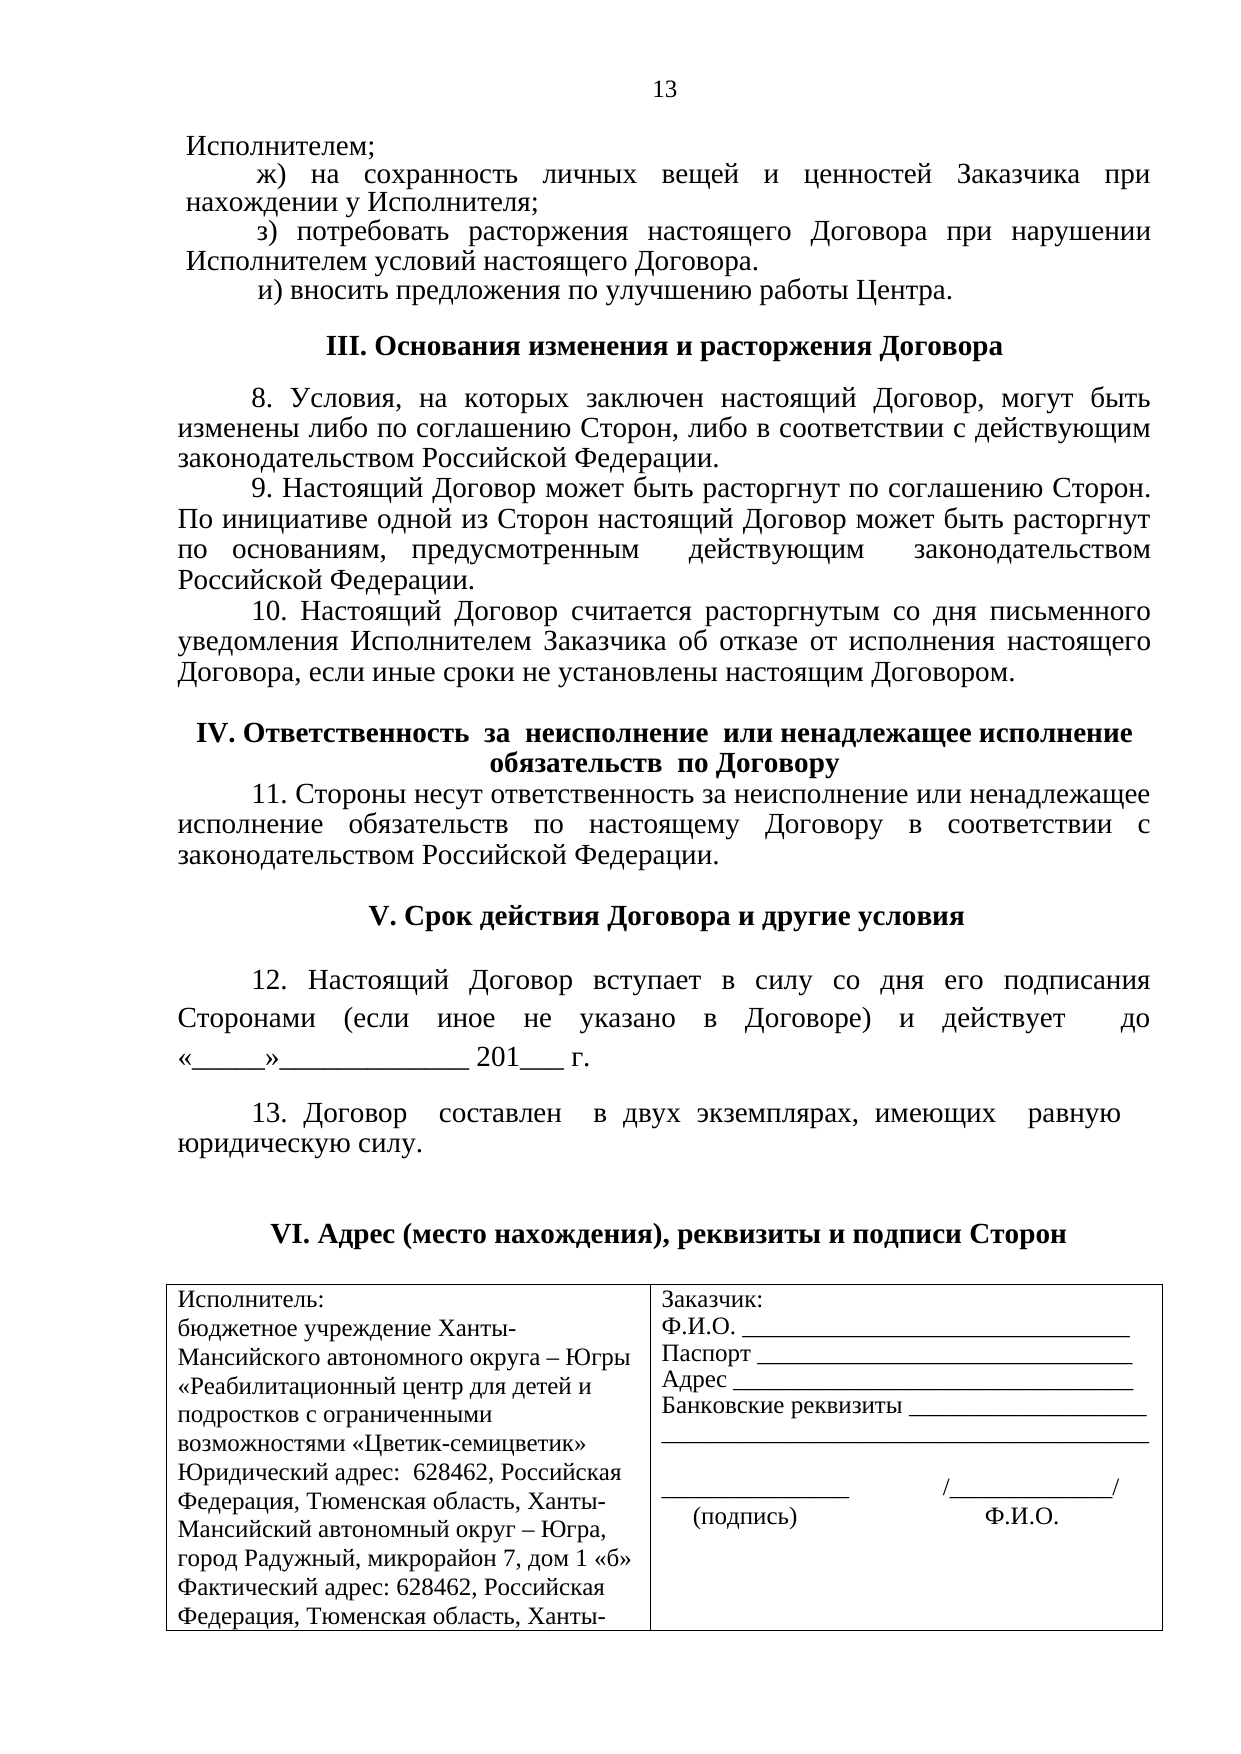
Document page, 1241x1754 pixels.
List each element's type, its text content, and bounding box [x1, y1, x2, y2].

text III. Основания изменения и расторжения Договора [177, 335, 1152, 360]
text 10. Настоящий Договор считается расторгнутым со дня письменного уведомления Исполнителем Заказчика об отказе от исполнения настоящего Договора, если иные сроки не установлены настоящим Договором. [177, 596, 1152, 687]
text з) потребовать расторжения настоящего Договора при нарушении Исполнителем условий настоящего Договора. [186, 217, 1152, 276]
text V. Срок действия Договора и другие условия [186, 901, 1147, 931]
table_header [651, 1285, 1162, 1629]
text 11. Стороны несут ответственность за неисполнение или ненадлежащее исполнение обязательств по настоящему Договору в соответствии с законодательством Российской Федерации. [177, 779, 1152, 870]
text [186, 131, 1152, 161]
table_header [167, 1285, 650, 1629]
text 9. Настоящий Договор может быть расторгнут по соглашению Сторон. По инициативе одной из Сторон настоящий Договор может быть расторгнут по основаниям, предусмотренным действующим законодательством Российской Федерации. [177, 473, 1152, 596]
text 12. Настоящий Договор вступает в силу со дня его подписания Сторонами (если иное не указано в Договоре) и действует до «_____»_____________ 201___ г. [177, 962, 1152, 1072]
text 13. Договор составлен в двух экземплярах, имеющих равную юридическую силу. [177, 1098, 1122, 1158]
text IV. Ответственность за неисполнение или ненадлежащее исполнение обязательств по Договору [177, 718, 1152, 779]
text VI. Адрес (место нахождения), реквизиты и подписи Сторон [215, 1221, 1122, 1249]
text 8. Условия, на которых заключен настоящий Договор, могут быть изменены либо по соглашению Сторон, либо в соответствии с действующим законодательством Российской Федерации. [177, 383, 1152, 473]
text и) вносить предложения по улучшению работы Центра. [177, 276, 1152, 306]
text ж) на сохранность личных вещей и ценностей Заказчика при нахождении у Исполнителя; [186, 161, 1152, 217]
